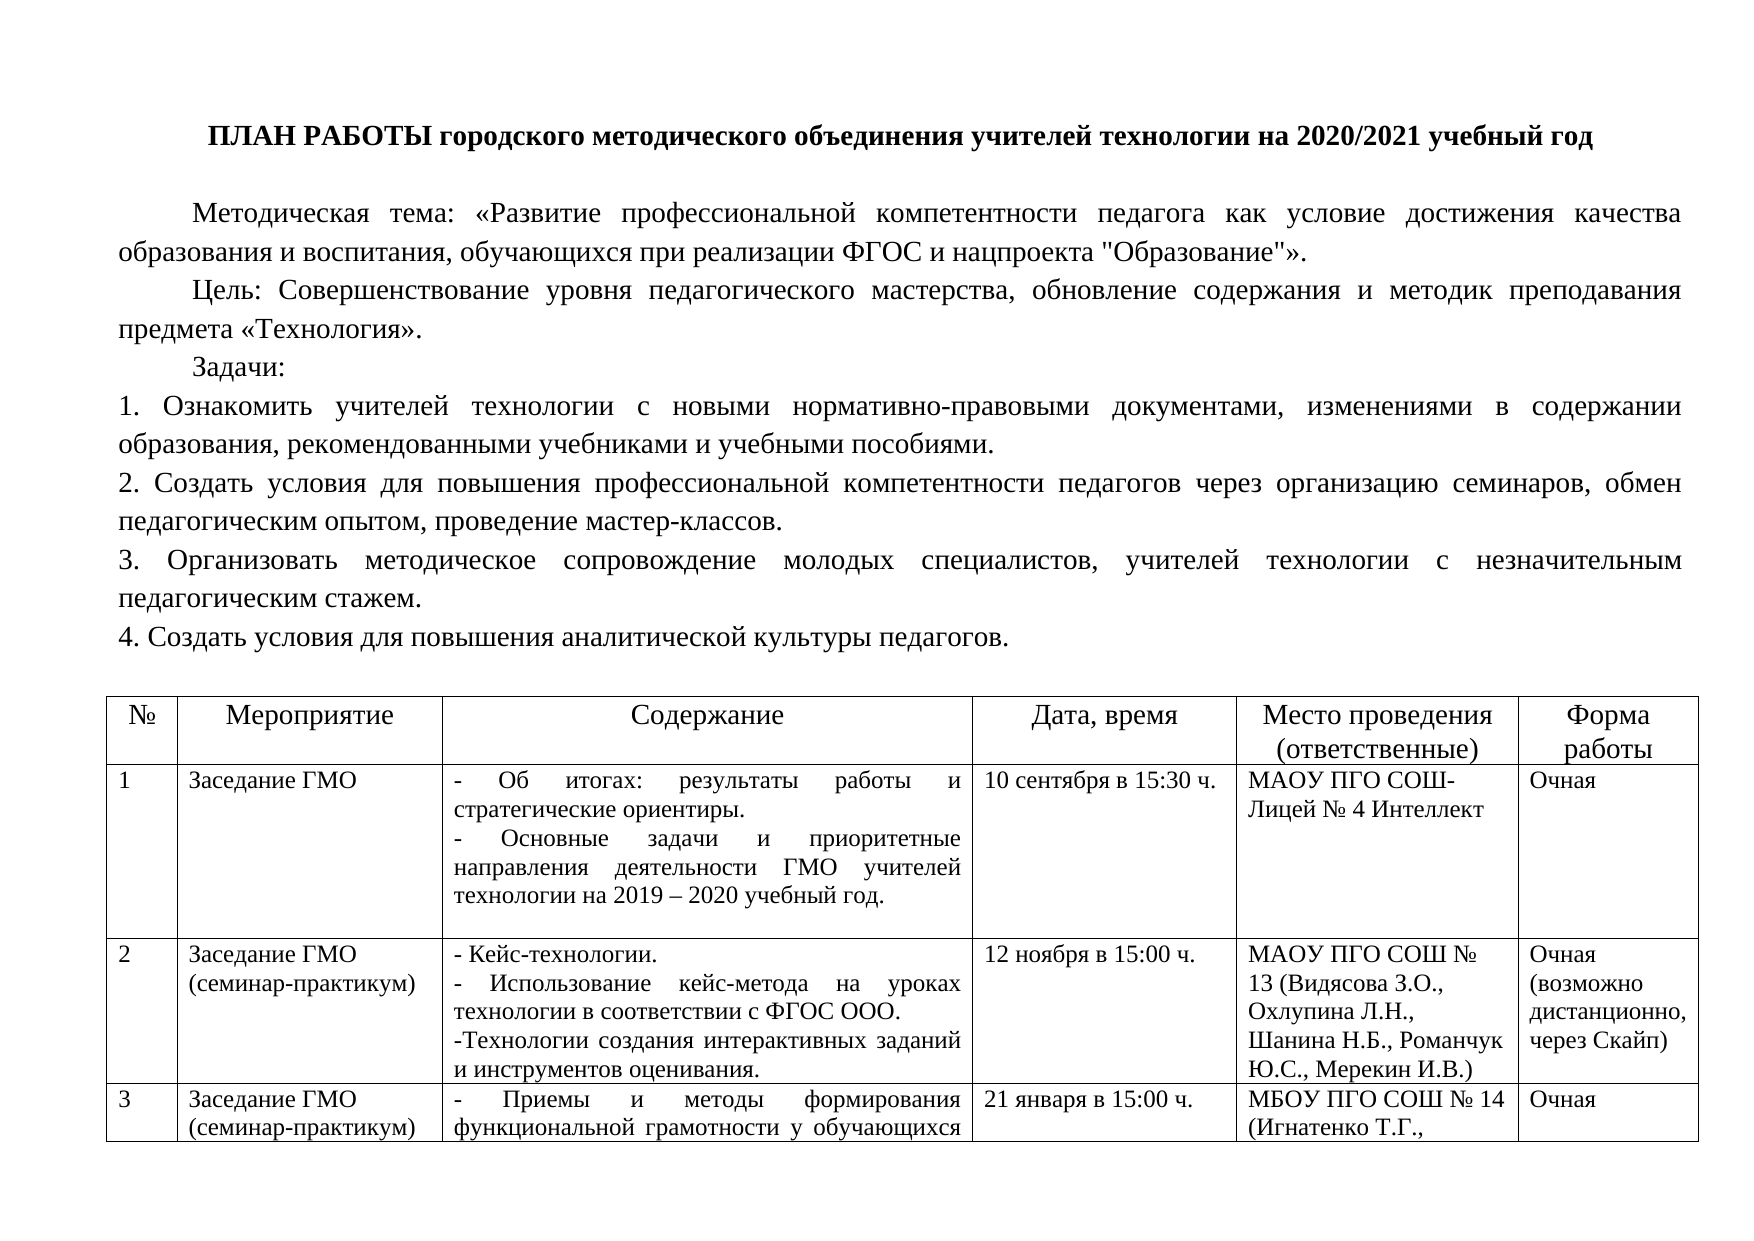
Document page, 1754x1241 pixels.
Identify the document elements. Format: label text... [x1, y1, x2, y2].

table_header Содержание [443, 697, 972, 764]
text Задачи: [118, 349, 1683, 383]
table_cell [178, 1084, 442, 1141]
table_header Дата, время [973, 697, 1236, 764]
table_cell 10 сентября в 15:30 ч. [973, 765, 1236, 938]
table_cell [443, 1084, 972, 1141]
table_cell Заседание ГМО (семинар-практикум) [178, 939, 442, 1083]
table_cell Очная [1519, 765, 1698, 938]
table_cell - Кейс-технологии. - Использование кейс-метода на уроках технологии в соответствии с ФГОС ООО. -Технологии создания интерактивных заданий и инструментов оценивания. [443, 939, 972, 1083]
text 1. Ознакомить учителей технологии с новыми нормативно-правовыми документами, изменениями в содержании образования, рекомендованными учебниками и учебными пособиями. [118, 388, 1683, 460]
text 4. Создать условия для повышения аналитической культуры педагогов. [118, 619, 1683, 653]
text Методическая тема: «Развитие профессиональной компетентности педагога как условие достижения качества образования и воспитания, обучающихся при реализации ФГОС и нацпроекта "Образование"». [118, 195, 1683, 267]
text 3. Организовать методическое сопровождение молодых специалистов, учителей технологии с незначительным педагогическим стажем. [118, 542, 1683, 614]
table_header Форма работы [1519, 697, 1698, 764]
text Цель: Совершенствование уровня педагогического мастерства, обновление содержания и методик преподавания предмета «Технология». [118, 272, 1683, 344]
table_header Мероприятие [178, 697, 442, 764]
table_header Место проведения (ответственные) [1237, 697, 1518, 764]
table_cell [1237, 1084, 1518, 1141]
table_header № [107, 697, 177, 764]
table_cell Очная [1519, 1084, 1698, 1141]
text ПЛАН РАБОТЫ городского методического объединения учителей технологии на 2020/2021 учебный год [118, 118, 1683, 152]
table_cell МАОУ ПГО СОШ-Лицей № 4 Интеллект [1237, 765, 1518, 938]
table_cell 12 ноября в 15:00 ч. [973, 939, 1236, 1083]
table_cell 3 [107, 1084, 177, 1141]
table_cell 1 [107, 765, 177, 938]
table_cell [973, 1084, 1236, 1141]
table_cell - Об итогах: результаты работы и стратегические ориентиры. - Основные задачи и приоритетные направления деятельности ГМО учителей технологии на 2019 – 2020 учебный год. [443, 765, 972, 938]
table_cell 2 [107, 939, 177, 1083]
text 2. Создать условия для повышения профессиональной компетентности педагогов через организацию семинаров, обмен педагогическим опытом, проведение мастер-классов. [118, 465, 1683, 537]
table_cell МАОУ ПГО СОШ № 13 (Видясова З.О., Охлупина Л.Н., Шанина Н.Б., Романчук Ю.С., Мерекин И.В.) [1237, 939, 1518, 1083]
table_cell Очная (возможно дистанционно, через Скайп) [1519, 939, 1698, 1083]
table_cell Заседание ГМО [178, 765, 442, 938]
